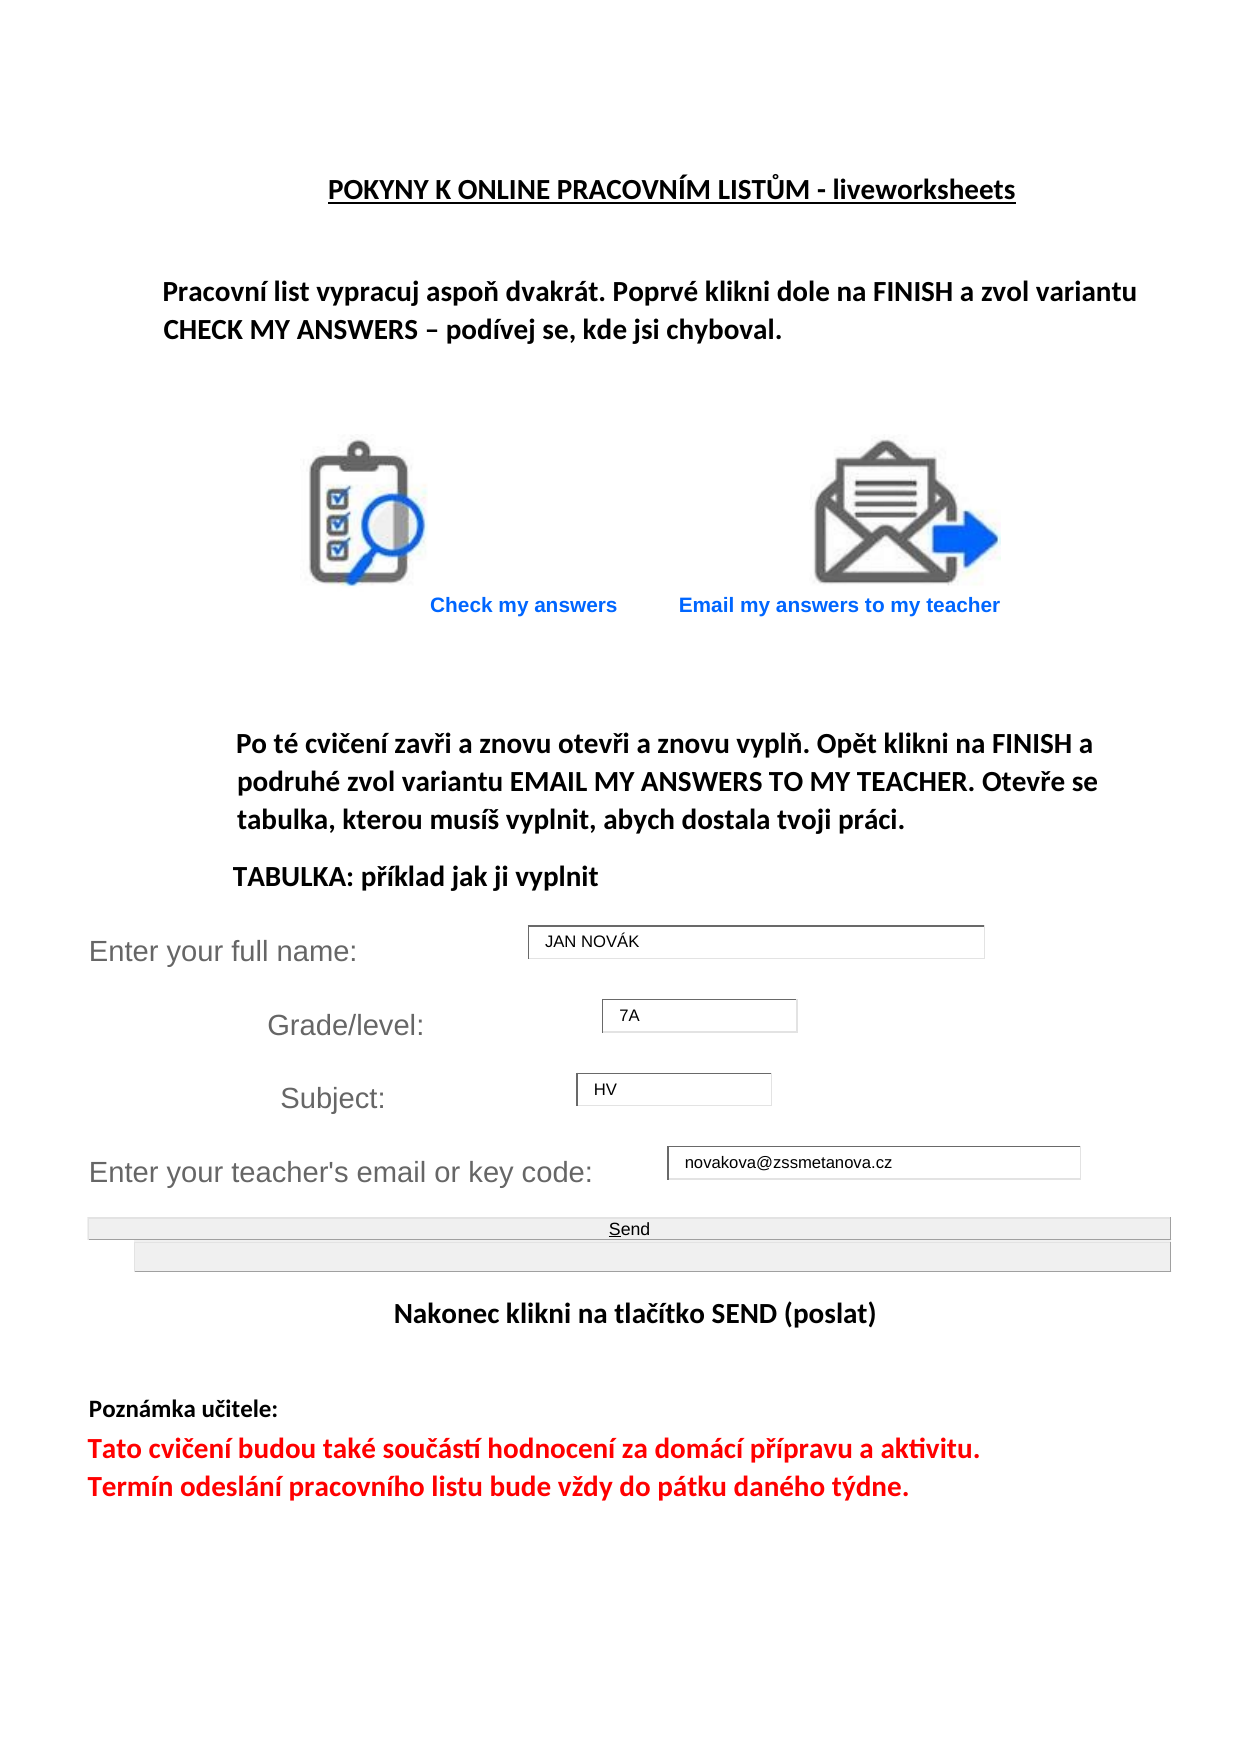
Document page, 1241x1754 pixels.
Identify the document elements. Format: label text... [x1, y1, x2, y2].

text Subject: [89, 1081, 788, 1115]
subtitle Nakonec klikni na tlačítko SEND (poslat) [100, 1295, 1170, 1331]
text Pracovní list vypracuj aspoň dvakrát. Poprvé klikni dole na FINISH a zvol variantu CHECK MY ANSWERS – podívej se, kde jsi chyboval. [162, 273, 1170, 347]
table_header novakova@zssmetanova.cz [669, 1147, 1080, 1178]
text Send [89, 1219, 1170, 1239]
text Po té cvičení zavři a znovu otevři a znovu vyplň. Opět klikni na FINISH a podruhé zvol variantu EMAIL MY ANSWERS TO MY TEACHER. Otevře se tabulka, kterou musíš vyplnit, abych dostala tvoji práci. [236, 725, 1170, 837]
text Tato cvičení budou také součástí hodnocení za domácí přípravu a aktivitu. [87, 1430, 1170, 1465]
text POKYNY K ONLINE PRACOVNÍM LISTŮM - liveworksheets [328, 171, 1170, 207]
table_header 7A [603, 1000, 796, 1031]
picture [300, 434, 428, 592]
text Termín odeslání pracovního listu bude vždy do pátku daného týdne. [87, 1468, 1170, 1504]
table_header JAN NOVÁK [529, 927, 984, 958]
table_header HV [578, 1074, 771, 1105]
picture [809, 434, 1001, 592]
text TABULKA: příklad jak ji vyplnit [87, 858, 1170, 893]
text Enter your teacher's email or key code: [89, 1155, 1001, 1188]
text Grade/level: [89, 1008, 814, 1041]
text Enter your full name: [89, 934, 1001, 968]
text Check my answers Email my answers to my teacher [271, 593, 1066, 617]
text Poznámka učitele: [89, 1393, 1170, 1423]
